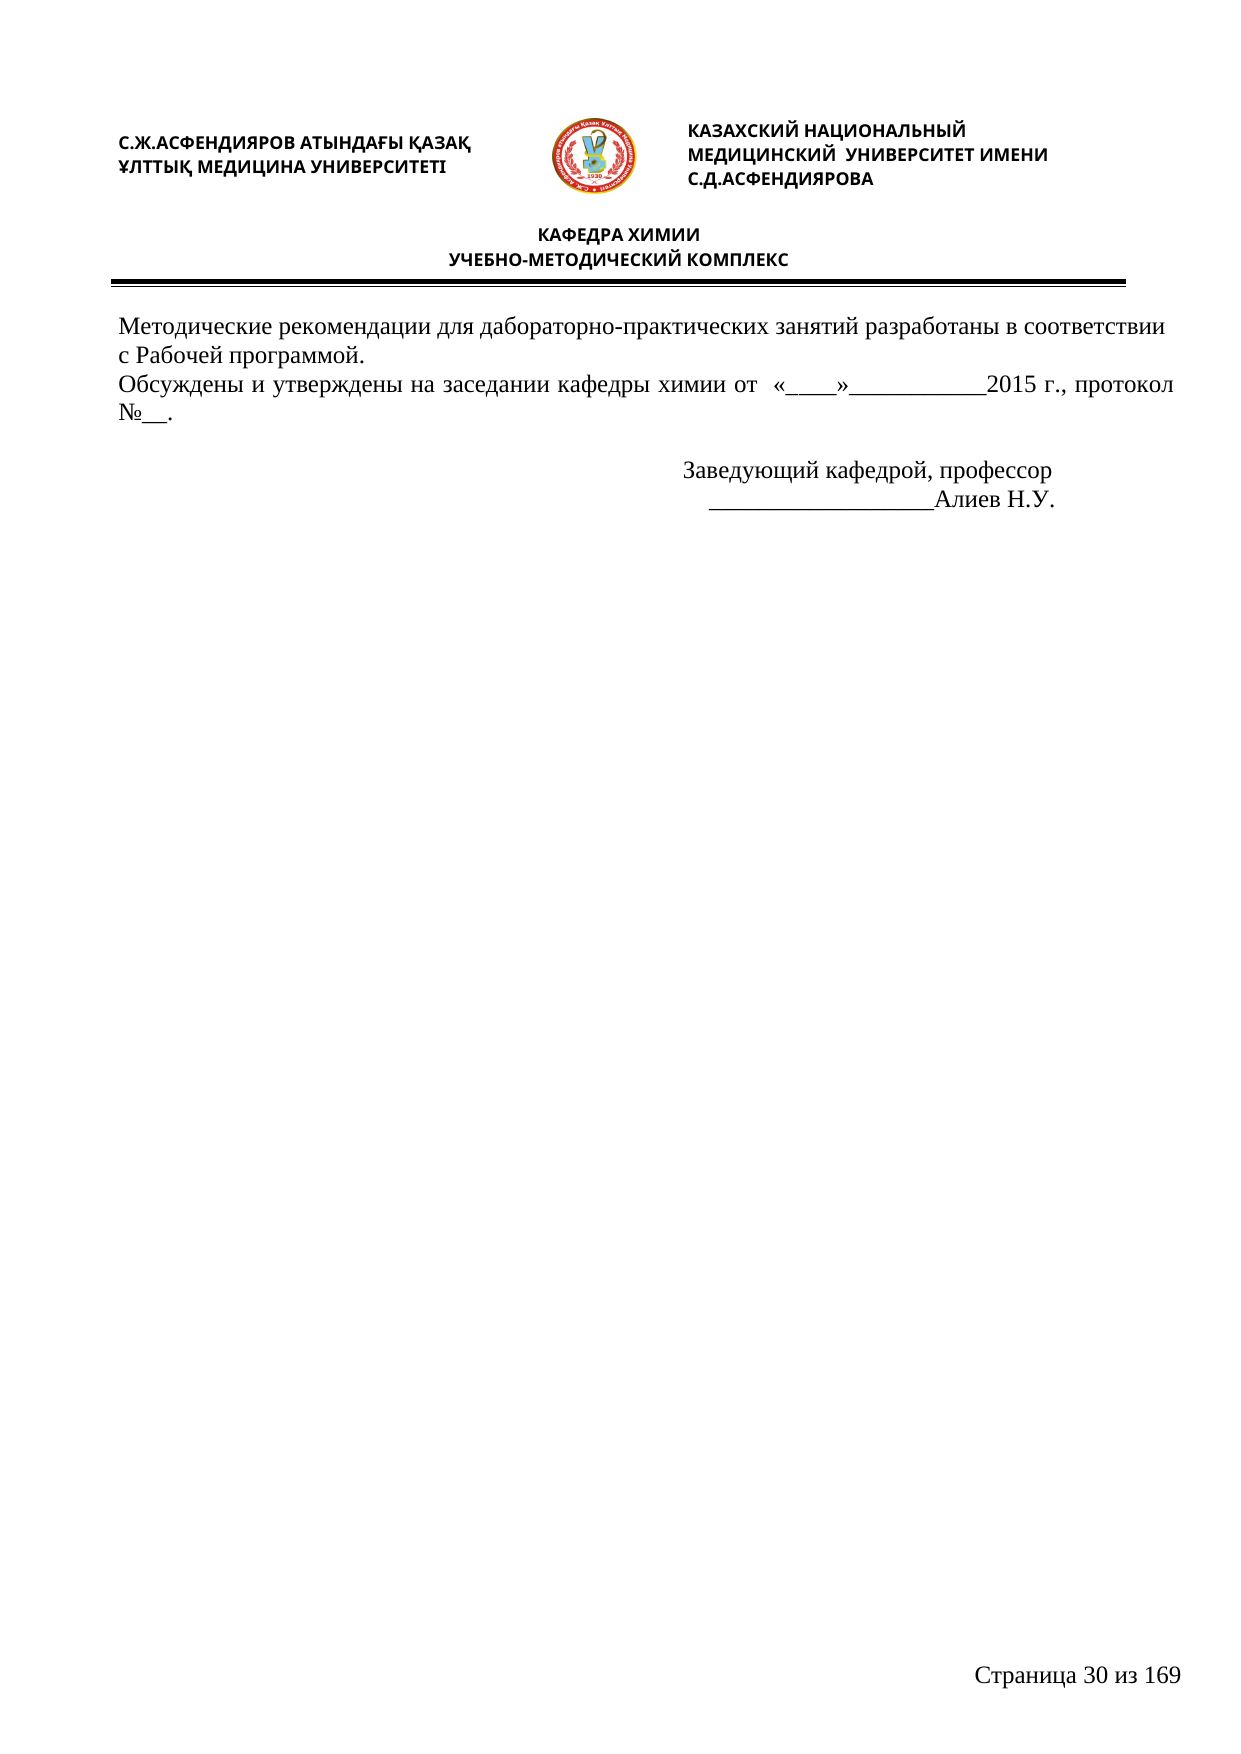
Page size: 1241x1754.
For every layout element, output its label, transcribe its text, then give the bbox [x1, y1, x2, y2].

text Обсуждены и утверждены на заседании кафедры химии от «____»___________2015 г., протокол №__. [118, 369, 1174, 426]
subtitle Методические рекомендации для дабораторно-практических занятий разработаны в соответствии с Рабочей программой. [118, 311, 1181, 369]
text Заведующий кафедрой, профессор __________________Алиев Н.У. [561, 455, 1174, 512]
picture [552, 118, 638, 194]
